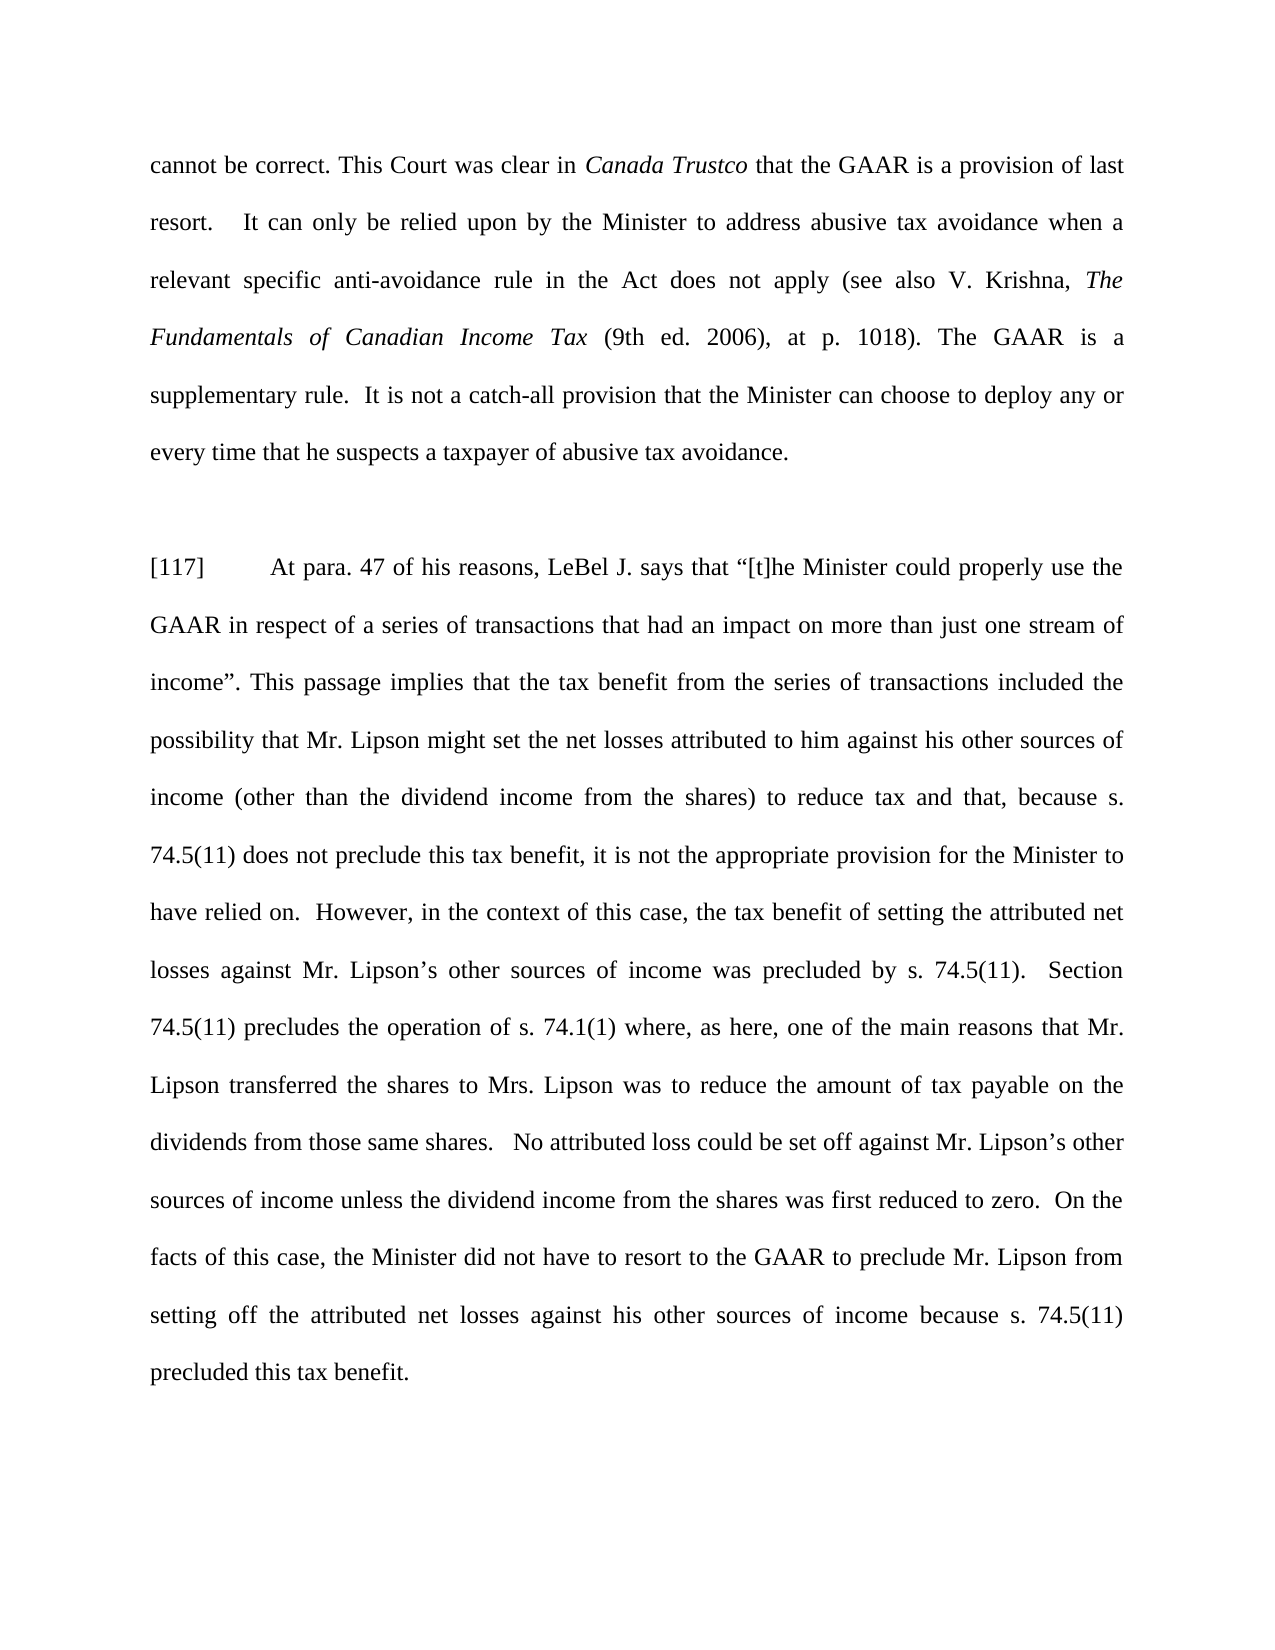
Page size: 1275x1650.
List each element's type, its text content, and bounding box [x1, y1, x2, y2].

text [150, 150, 1125, 466]
text [117] At para. 47 of his reasons, LeBel J. says that “[t]he Minister could properly use the GAAR in respect of a series of transactions that had an impact on more than just one stream of income”. This passage implies that the tax benefit from the series of transactions included the possibility that Mr. Lipson might set the net losses attributed to him against his other sources of income (other than the dividend income from the shares) to reduce tax and that, because s. 74.5(11) does not preclude this tax benefit, it is not the appropriate provision for the Minister to have relied on. However, in the context of this case, the tax benefit of setting the attributed net losses against Mr. Lipson’s other sources of income was precluded by s. 74.5(11). Section 74.5(11) precludes the operation of s. 74.1(1) where, as here, one of the main reasons that Mr. Lipson transferred the shares to Mrs. Lipson was to reduce the amount of tax payable on the dividends from those same shares. No attributed loss could be set off against Mr. Lipson’s other sources of income unless the dividend income from the shares was first reduced to zero. On the facts of this case, the Minister did not have to resort to the GAAR to preclude Mr. Lipson from setting off the attributed net losses against his other sources of income because s. 74.5(11) precluded this tax benefit. [150, 552, 1125, 1386]
